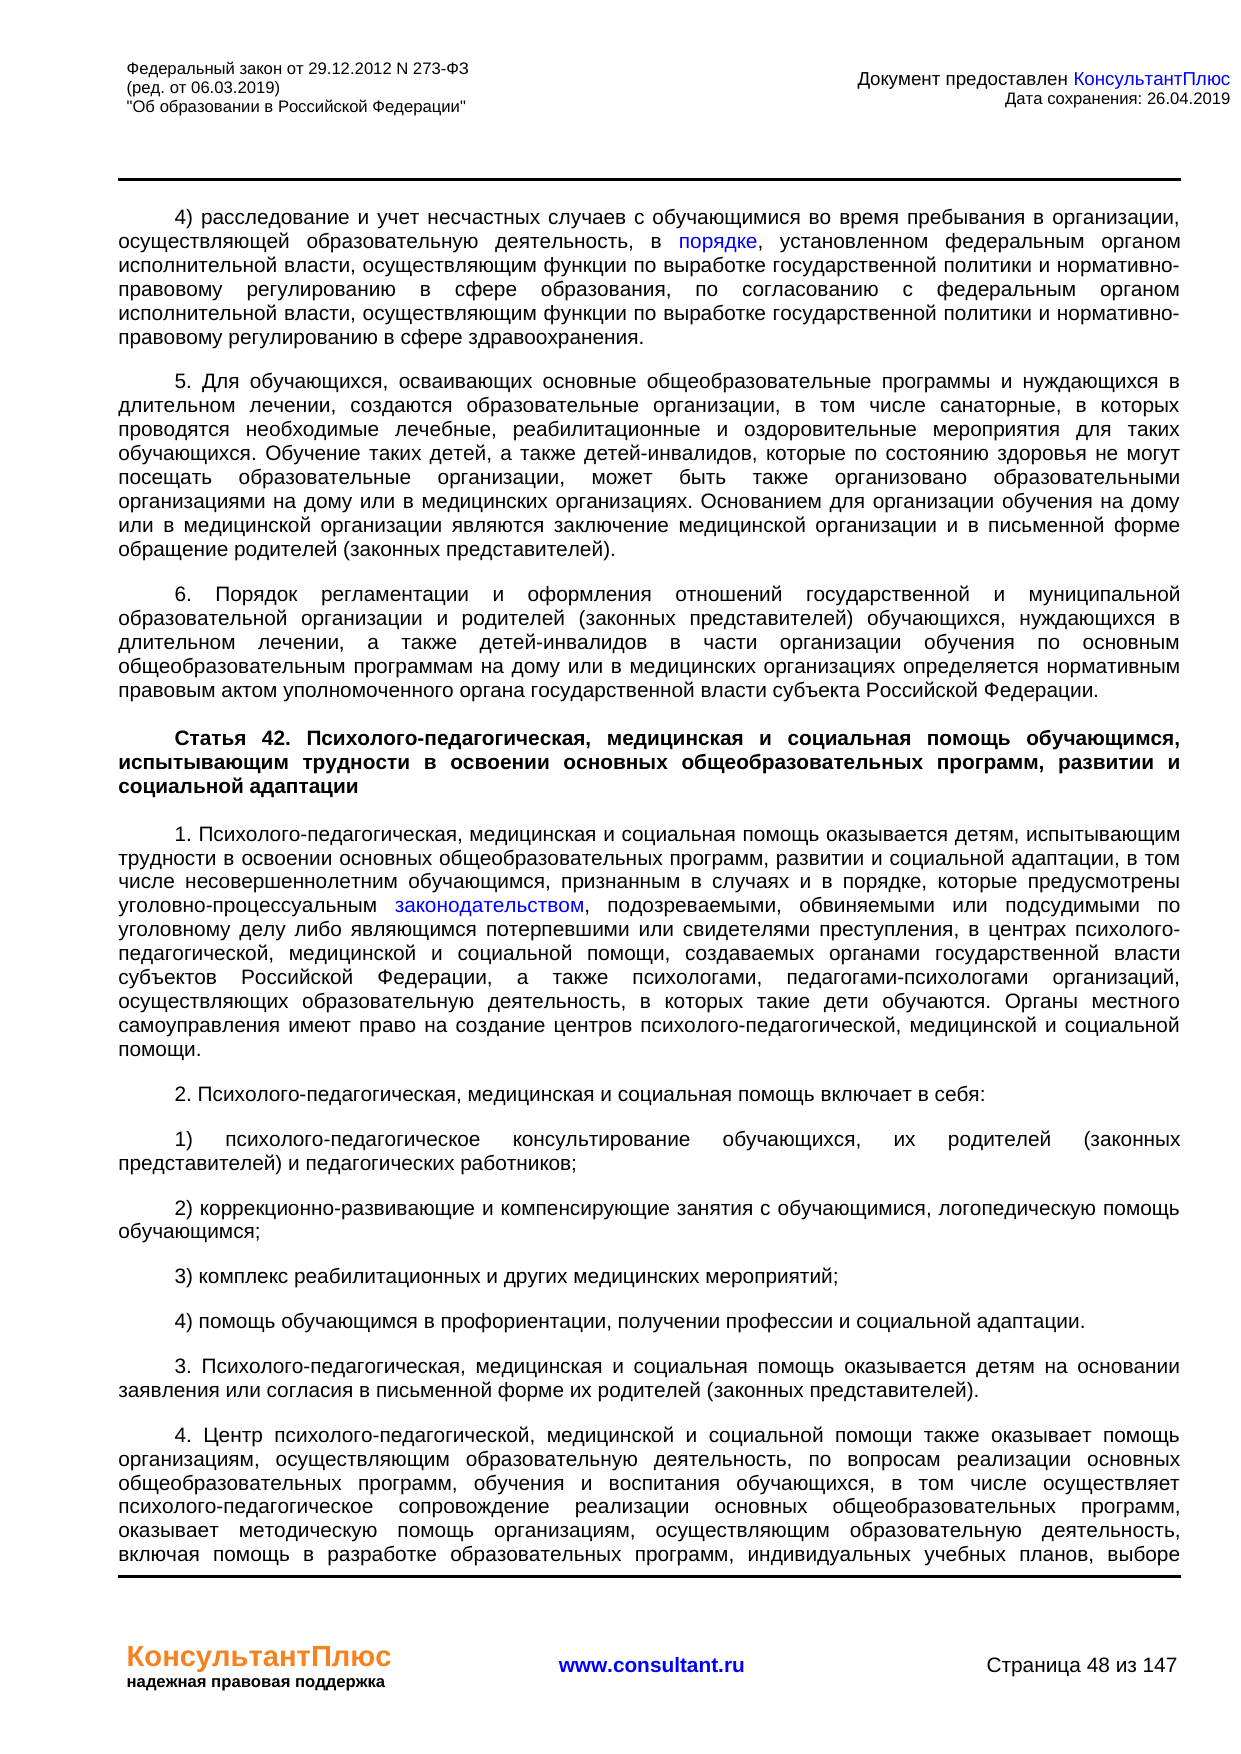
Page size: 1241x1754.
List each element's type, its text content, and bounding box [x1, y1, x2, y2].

text 5. Для обучающихся, осваивающих основные общеобразовательные программы и нуждающихся в длительном лечении, создаются образовательные организации, в том числе санаторные, в которых проводятся необходимые лечебные, реабилитационные и оздоровительные мероприятия для таких обучающихся. Обучение таких детей, а также детей-инвалидов, которые по состоянию здоровья не могут посещать образовательные организации, может быть также организовано образовательными организациями на дому или в медицинских организациях. Основанием для организации обучения на дому или в медицинской организации являются заключение медицинской организации и в письменной форме обращение родителей (законных представителей). [118, 369, 1181, 561]
text 3) комплекс реабилитационных и других медицинских мероприятий; [118, 1264, 1181, 1288]
text 1. Психолого-педагогическая, медицинская и социальная помощь оказывается детям, испытывающим трудности в освоении основных общеобразовательных программ, развитии и социальной адаптации, в том числе несовершеннолетним обучающимся, признанным в случаях и в порядке, которые предусмотрены уголовно-процессуальным законодательством, подозреваемыми, обвиняемыми или подсудимыми по уголовному делу либо являющимся потерпевшими или свидетелями преступления, в центрах психолого-педагогической, медицинской и социальной помощи, создаваемых органами государственной власти субъектов Российской Федерации, а также психологами, педагогами-психологами организаций, осуществляющих образовательную деятельность, в которых такие дети обучаются. Органы местного самоуправления имеют право на создание центров психолого-педагогической, медицинской и социальной помощи. [118, 821, 1181, 1061]
text 6. Порядок регламентации и оформления отношений государственной и муниципальной образовательной организации и родителей (законных представителей) обучающихся, нуждающихся в длительном лечении, а также детей-инвалидов в части организации обучения по основным общеобразовательным программам на дому или в медицинских организациях определяется нормативным правовым актом уполномоченного органа государственной власти субъекта Российской Федерации. [118, 582, 1181, 702]
text 2. Психолого-педагогическая, медицинская и социальная помощь включает в себя: [118, 1082, 1181, 1106]
text 1) психолого-педагогическое консультирование обучающихся, их родителей (законных представителей) и педагогических работников; [118, 1127, 1181, 1174]
text 2) коррекционно-развивающие и компенсирующие занятия с обучающимися, логопедическую помощь обучающимся; [118, 1195, 1181, 1243]
title Статья 42. Психолого-педагогическая, медицинская и социальная помощь обучающимся, испытывающим трудности в освоении основных общеобразовательных программ, развитии и социальной адаптации [118, 726, 1181, 797]
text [118, 1422, 1181, 1566]
text 3. Психолого-педагогическая, медицинская и социальная помощь оказывается детям на основании заявления или согласия в письменной форме их родителей (законных представителей). [118, 1354, 1181, 1402]
text 4) помощь обучающимся в профориентации, получении профессии и социальной адаптации. [118, 1309, 1181, 1333]
text 4) расследование и учет несчастных случаев с обучающимися во время пребывания в организации, осуществляющей образовательную деятельность, в порядке, установленном федеральным органом исполнительной власти, осуществляющим функции по выработке государственной политики и нормативно-правовому регулированию в сфере образования, по согласованию с федеральным органом исполнительной власти, осуществляющим функции по выработке государственной политики и нормативно-правовому регулированию в сфере здравоохранения. [118, 205, 1181, 348]
